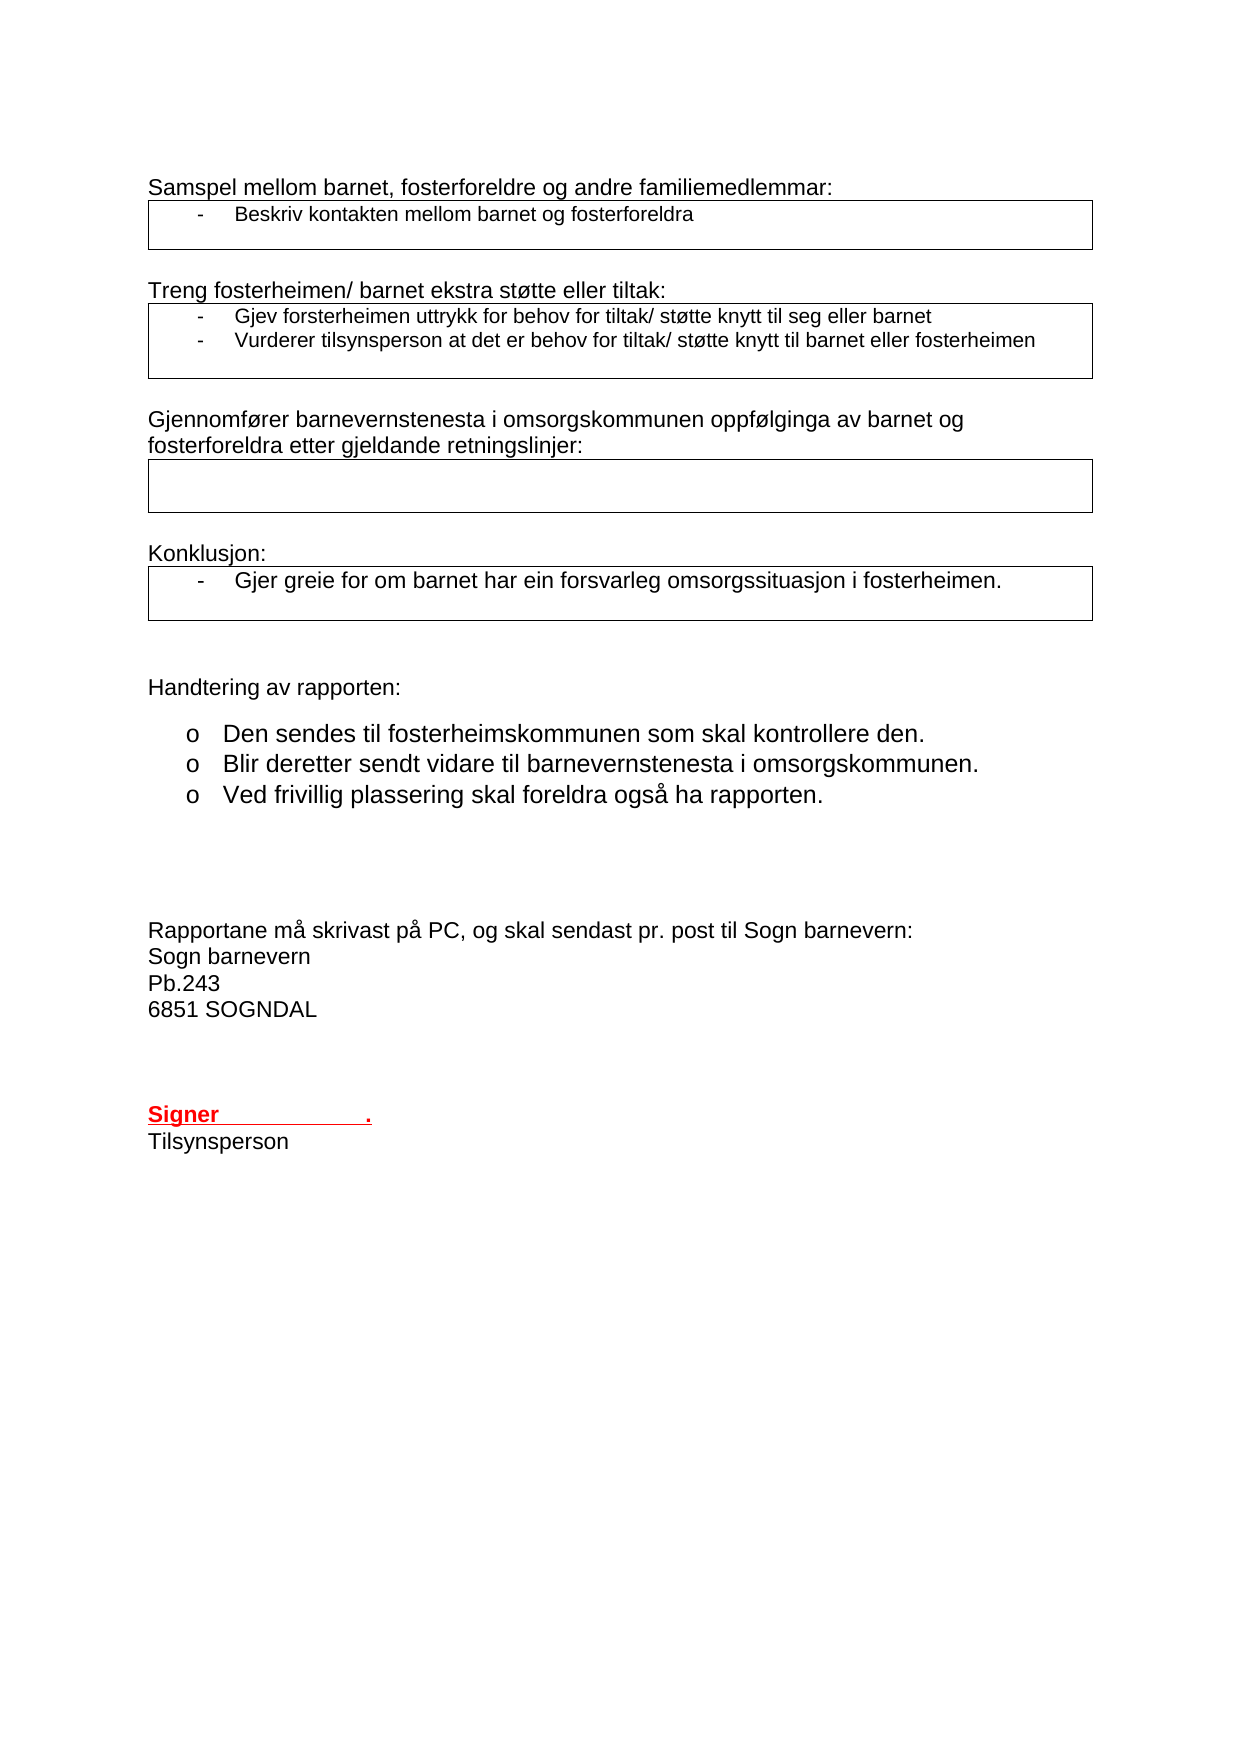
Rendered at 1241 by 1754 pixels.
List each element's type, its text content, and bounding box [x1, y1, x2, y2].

text Handtering av rapporten: [148, 673, 1093, 700]
text 6851 SOGNDAL [148, 996, 1093, 1022]
text Rapportane må skrivast på PC, og skal sendast pr. post til Sogn barnevern: [148, 917, 1093, 943]
table_header Gjer greie for om barnet har ein forsvarleg omsorgssituasjon i fosterheimen. [149, 567, 1092, 620]
table_header Gjev forsterheimen uttrykk for behov for tiltak/ støtte knytt til seg eller barnet Vurderer tilsynsperson at det er behov for tiltak/ støtte knytt til barnet eller fosterheimen [149, 304, 1092, 378]
text Gjennomfører barnevernstenesta i omsorgskommunen oppfølginga av barnet og fosterforeldra etter gjeldande retningslinjer: [148, 406, 1093, 458]
table_header Beskriv kontakten mellom barnet og fosterforeldra [149, 201, 1092, 249]
text Konklusjon: [148, 539, 1093, 566]
text Tilsynsperson [148, 1128, 1093, 1154]
text Treng fosterheimen/ barnet ekstra støtte eller tiltak: [148, 277, 1093, 303]
list Den sendes til fosterheimskommunen som skal kontrollere den. [185, 718, 1093, 749]
list Ved frivillig plassering skal foreldra også ha rapporten. [185, 780, 1093, 811]
list Blir deretter sendt vidare til barnevernstenesta i omsorgskommunen. [185, 749, 1093, 780]
text Sogn barnevern [148, 943, 1093, 969]
text Samspel mellom barnet, fosterforeldre og andre familiemedlemmar: [148, 174, 1093, 200]
table_header [149, 460, 1092, 512]
text Pb.243 [148, 969, 1093, 996]
text Signer . [148, 1101, 1093, 1128]
